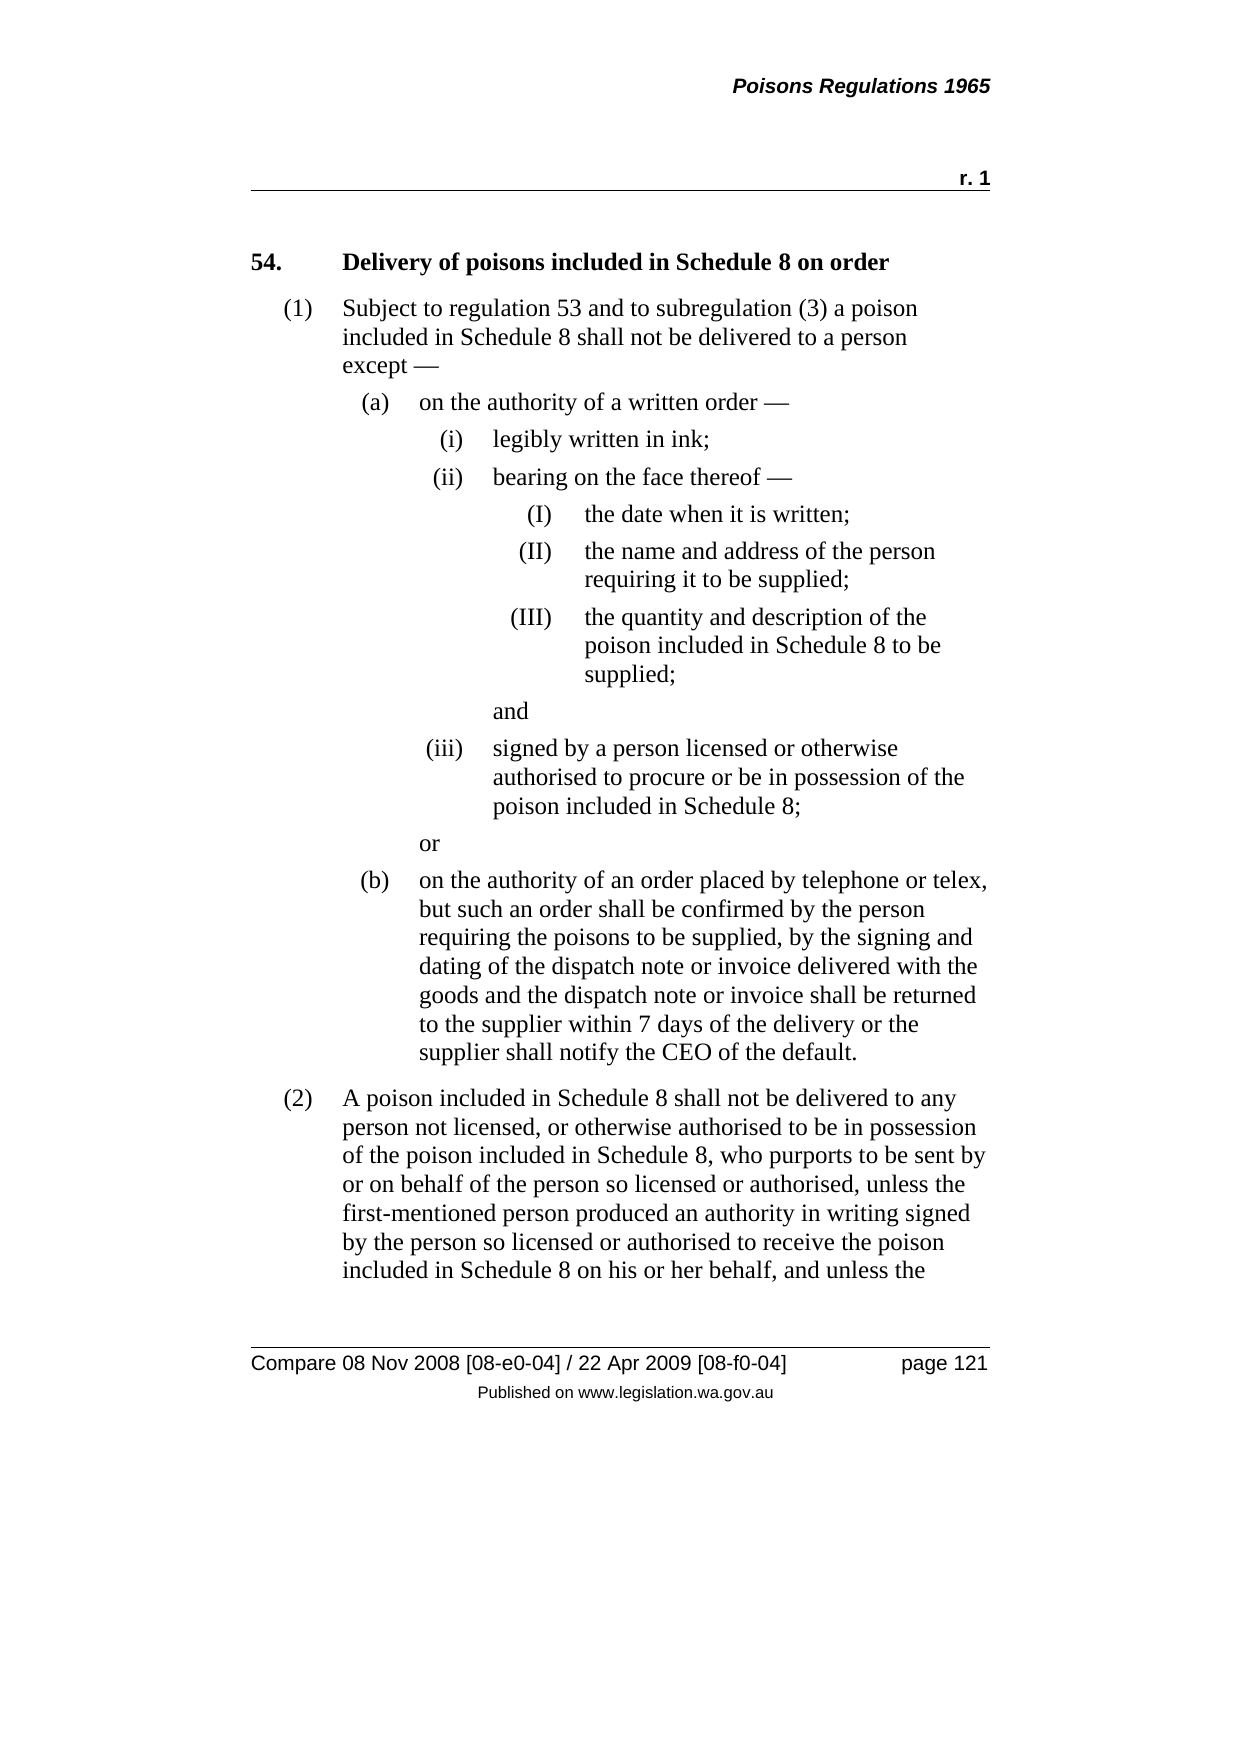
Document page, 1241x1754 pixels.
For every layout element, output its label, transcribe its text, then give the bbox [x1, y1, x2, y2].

text (1) Subject to regulation 53 and to subregulation (3) a poison included in Schedule 8 shall not be delivered to a person except — [251, 293, 990, 379]
text (II) the name and address of the person requiring it to be supplied; [251, 536, 990, 593]
text (ii) bearing on the face thereof — [251, 462, 990, 490]
text (iii) signed by a person licensed or otherwise authorised to procure or be in possession of the poison included in Schedule 8; [251, 733, 990, 819]
text or [251, 828, 990, 857]
text (b) on the authority of an order placed by telephone or telex, but such an order shall be confirmed by the person requiring the poisons to be supplied, by the signing and dating of the dispatch note or invoice delivered with the goods and the dispatch note or invoice shall be returned to the supplier within 7 days of the delivery or the supplier shall notify the CEO of the default. [251, 865, 990, 1066]
text (i) legibly written in ink; [251, 424, 990, 453]
text and [251, 696, 990, 725]
text (I) the date when it is written; [251, 499, 990, 527]
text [251, 1083, 990, 1284]
text (a) on the authority of a written order — [251, 387, 990, 416]
subtitle 54. Delivery of poisons included in Schedule 8 on order [251, 247, 990, 276]
text (III) the quantity and description of the poison included in Schedule 8 to be supplied; [251, 602, 990, 688]
